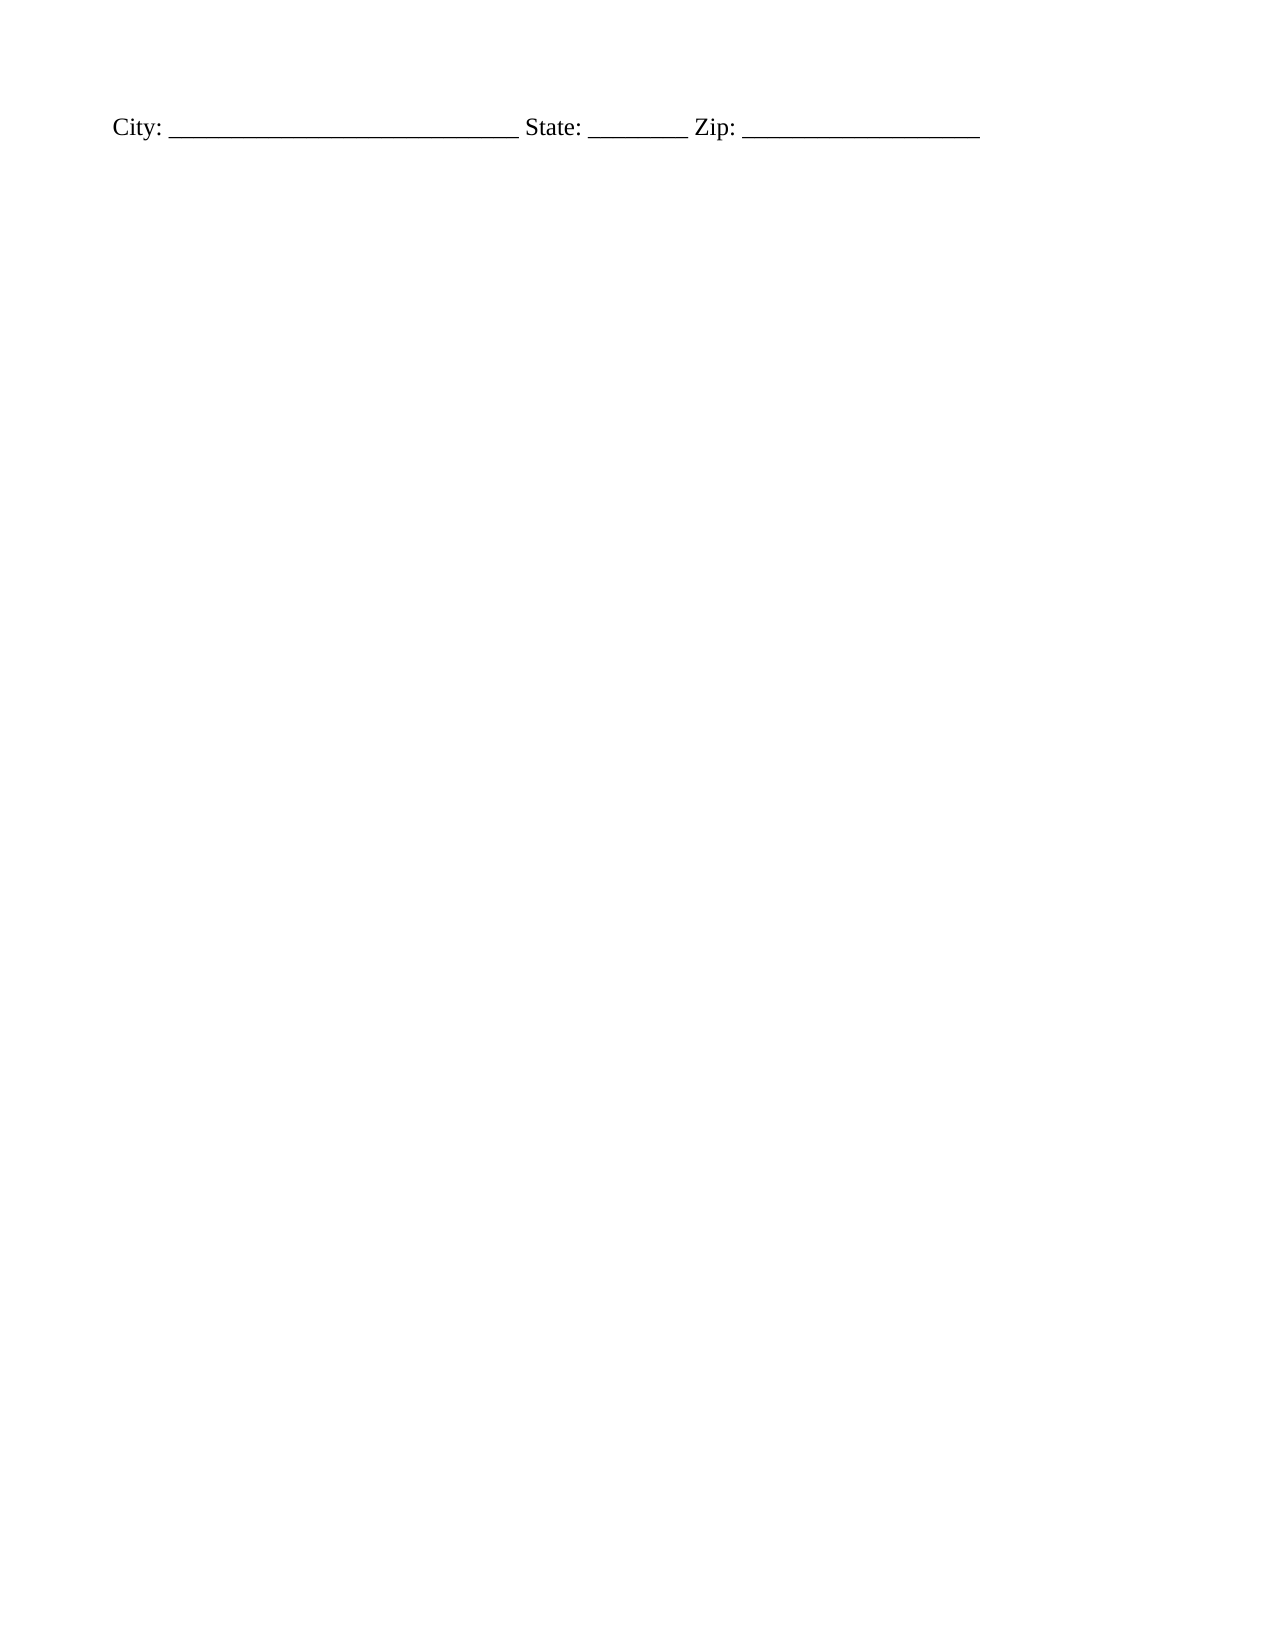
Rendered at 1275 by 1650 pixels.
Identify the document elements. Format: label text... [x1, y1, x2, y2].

text City: ____________________________ State: ________ Zip: ___________________ [112, 112, 1162, 141]
